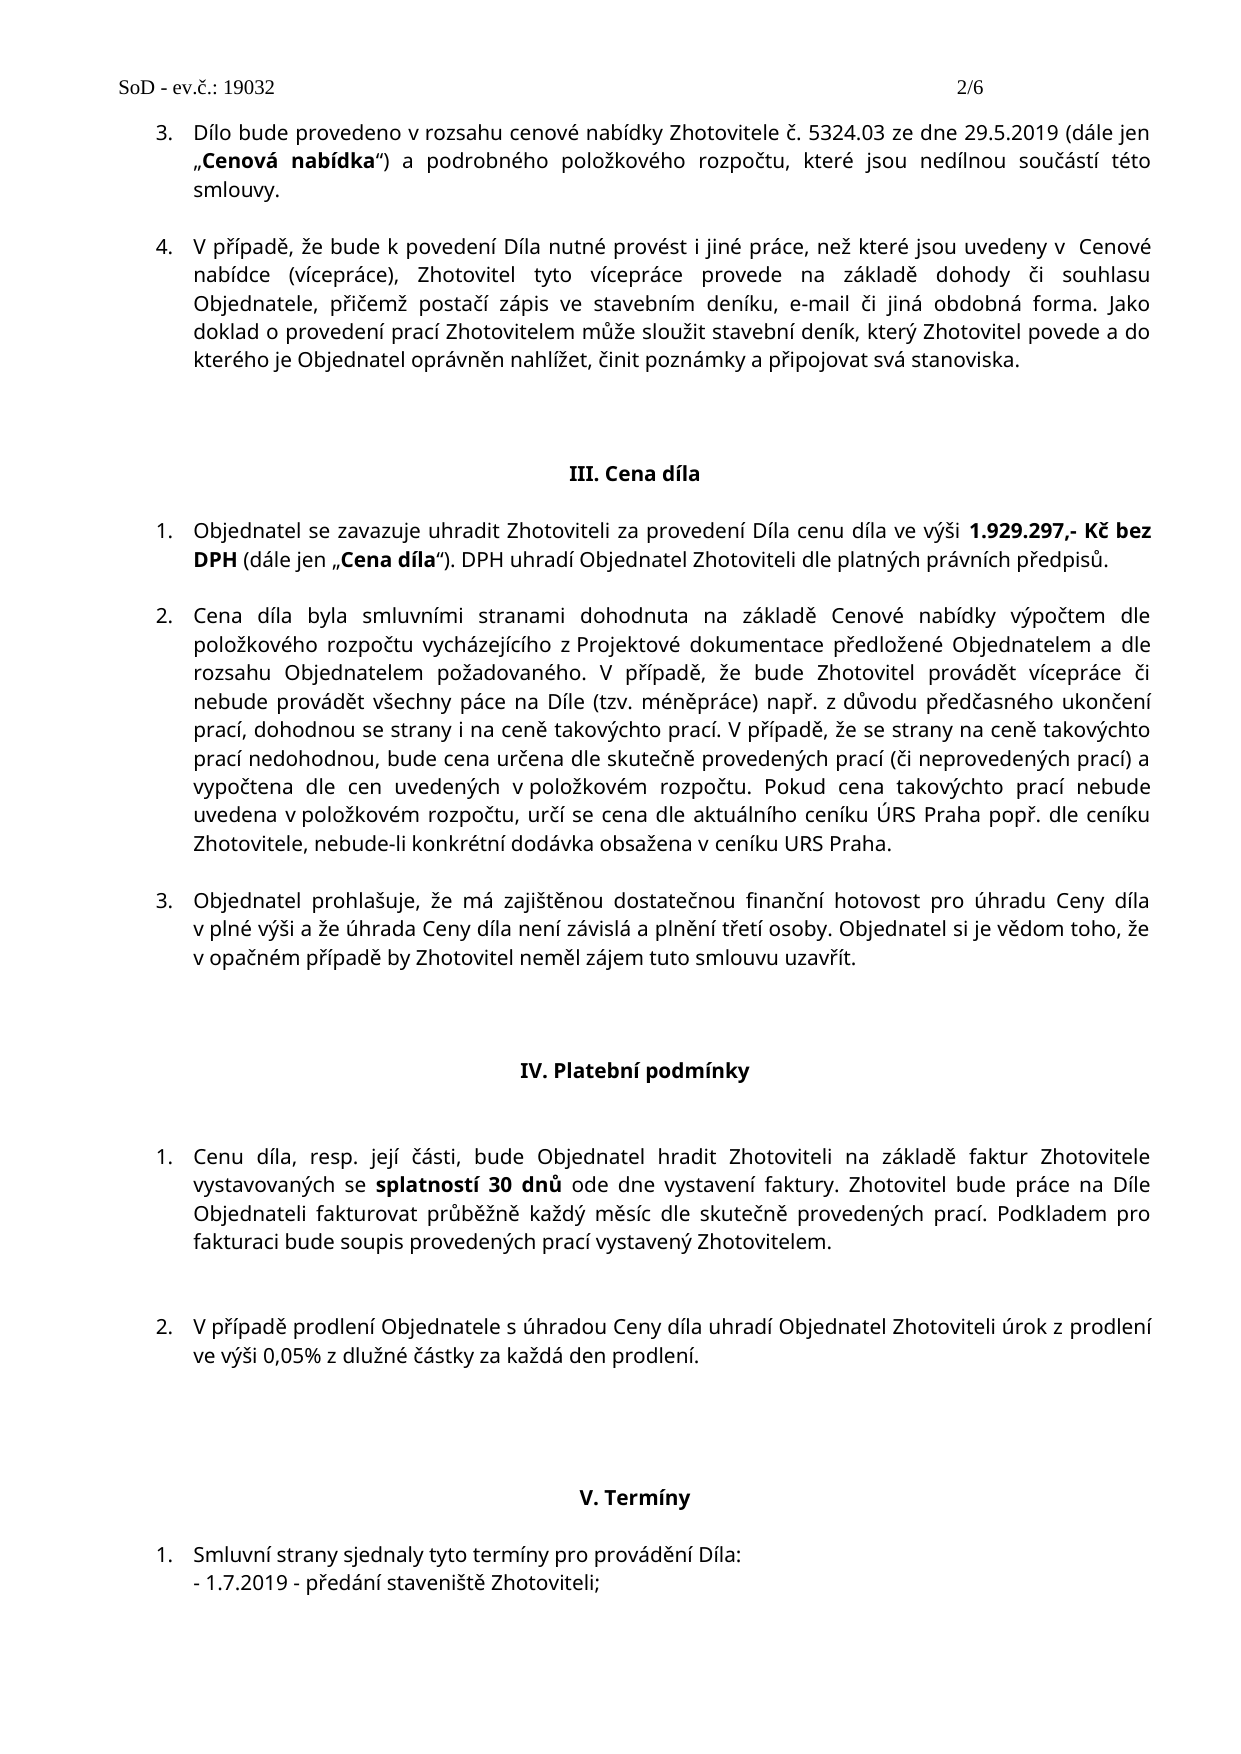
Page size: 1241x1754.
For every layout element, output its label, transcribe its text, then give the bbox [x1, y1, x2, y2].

list Smluvní strany sjednaly tyto termíny pro provádění Díla: [156, 1540, 1152, 1568]
list V případě, že bude k povedení Díla nutné provést i jiné práce, než které jsou uvedeny v Cenové nabídce (vícepráce), Zhotovitel tyto vícepráce provede na základě dohody či souhlasu Objednatele, přičemž postačí zápis ve stavebním deníku, e-mail či jiná obdobná forma. Jako doklad o provedení prací Zhotovitelem může sloužit stavební deník, který Zhotovitel povede a do kterého je Objednatel oprávněn nahlížet, činit poznámky a připojovat svá stanoviska. [156, 232, 1152, 374]
text - 1.7.2019 - předání staveniště Zhotoviteli; [193, 1568, 1152, 1597]
list Dílo bude provedeno v rozsahu cenové nabídky Zhotovitele č. 5324.03 ze dne 29.5.2019 (dále jen „Cenová nabídka“) a podrobného položkového rozpočtu, které jsou nedílnou součástí této smlouvy. [156, 118, 1152, 203]
text V. Termíny [118, 1483, 1152, 1512]
list Cena díla byla smluvními stranami dohodnuta na základě Cenové nabídky výpočtem dle položkového rozpočtu vycházejícího z Projektové dokumentace předložené Objednatelem a dle rozsahu Objednatelem požadovaného. V případě, že bude Zhotovitel provádět vícepráce či nebude provádět všechny páce na Díle (tzv. méněpráce) např. z důvodu předčasného ukončení prací, dohodnou se strany i na ceně takovýchto prací. V případě, že se strany na ceně takovýchto prací nedohodnou, bude cena určena dle skutečně provedených prací (či neprovedených prací) a vypočtena dle cen uvedených v položkovém rozpočtu. Pokud cena takovýchto prací nebude uvedena v položkovém rozpočtu, určí se cena dle aktuálního ceníku ÚRS Praha popř. dle ceníku Zhotovitele, nebude-li konkrétní dodávka obsažena v ceníku URS Praha. [156, 602, 1152, 857]
list Objednatel se zavazuje uhradit Zhotoviteli za provedení Díla cenu díla ve výši 1.929.297,- Kč bez DPH (dále jen „Cena díla“). DPH uhradí Objednatel Zhotoviteli dle platných právních předpisů. [156, 516, 1152, 573]
text IV. Platební podmínky [118, 1057, 1152, 1085]
text III. Cena díla [118, 459, 1152, 488]
list Cenu díla, resp. její části, bude Objednatel hradit Zhotoviteli na základě faktur Zhotovitele vystavovaných se splatností 30 dnů ode dne vystavení faktury. Zhotovitel bude práce na Díle Objednateli fakturovat průběžně každý měsíc dle skutečně provedených prací. Podkladem pro fakturaci bude soupis provedených prací vystavený Zhotovitelem. [156, 1142, 1152, 1256]
list V případě prodlení Objednatele s úhradou Ceny díla uhradí Objednatel Zhotoviteli úrok z prodlení ve výši 0,05% z dlužné částky za každá den prodlení. [156, 1312, 1152, 1369]
list Objednatel prohlašuje, že má zajištěnou dostatečnou finanční hotovost pro úhradu Ceny díla v plné výši a že úhrada Ceny díla není závislá a plnění třetí osoby. Objednatel si je vědom toho, že v opačném případě by Zhotovitel neměl zájem tuto smlouvu uzavřít. [156, 886, 1152, 971]
